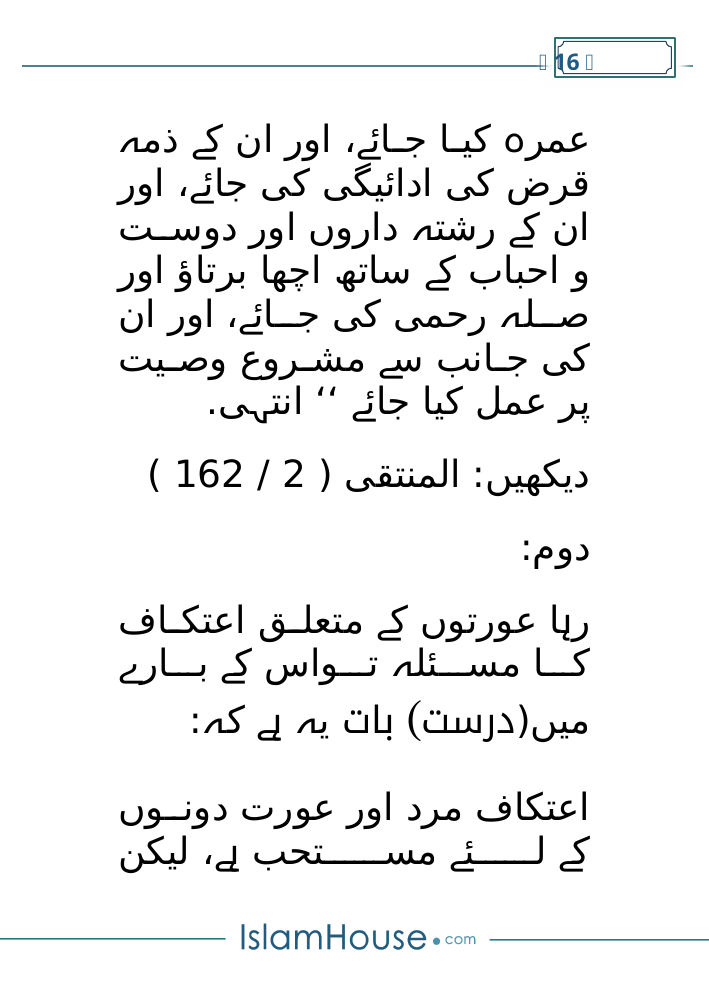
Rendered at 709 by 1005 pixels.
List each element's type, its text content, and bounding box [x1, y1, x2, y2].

text دوم: [118, 526, 591, 569]
text ديكھيں: المنتقى ( 2 / 162 ) [118, 453, 591, 496]
picture [233, 919, 709, 956]
text رہا عورتوں كے متعلق اعتكاف كا مسئلہ تواس كے بارے ميں(درست) بات یہ ہے كہ: [118, 598, 591, 757]
picture [0, 918, 226, 955]
